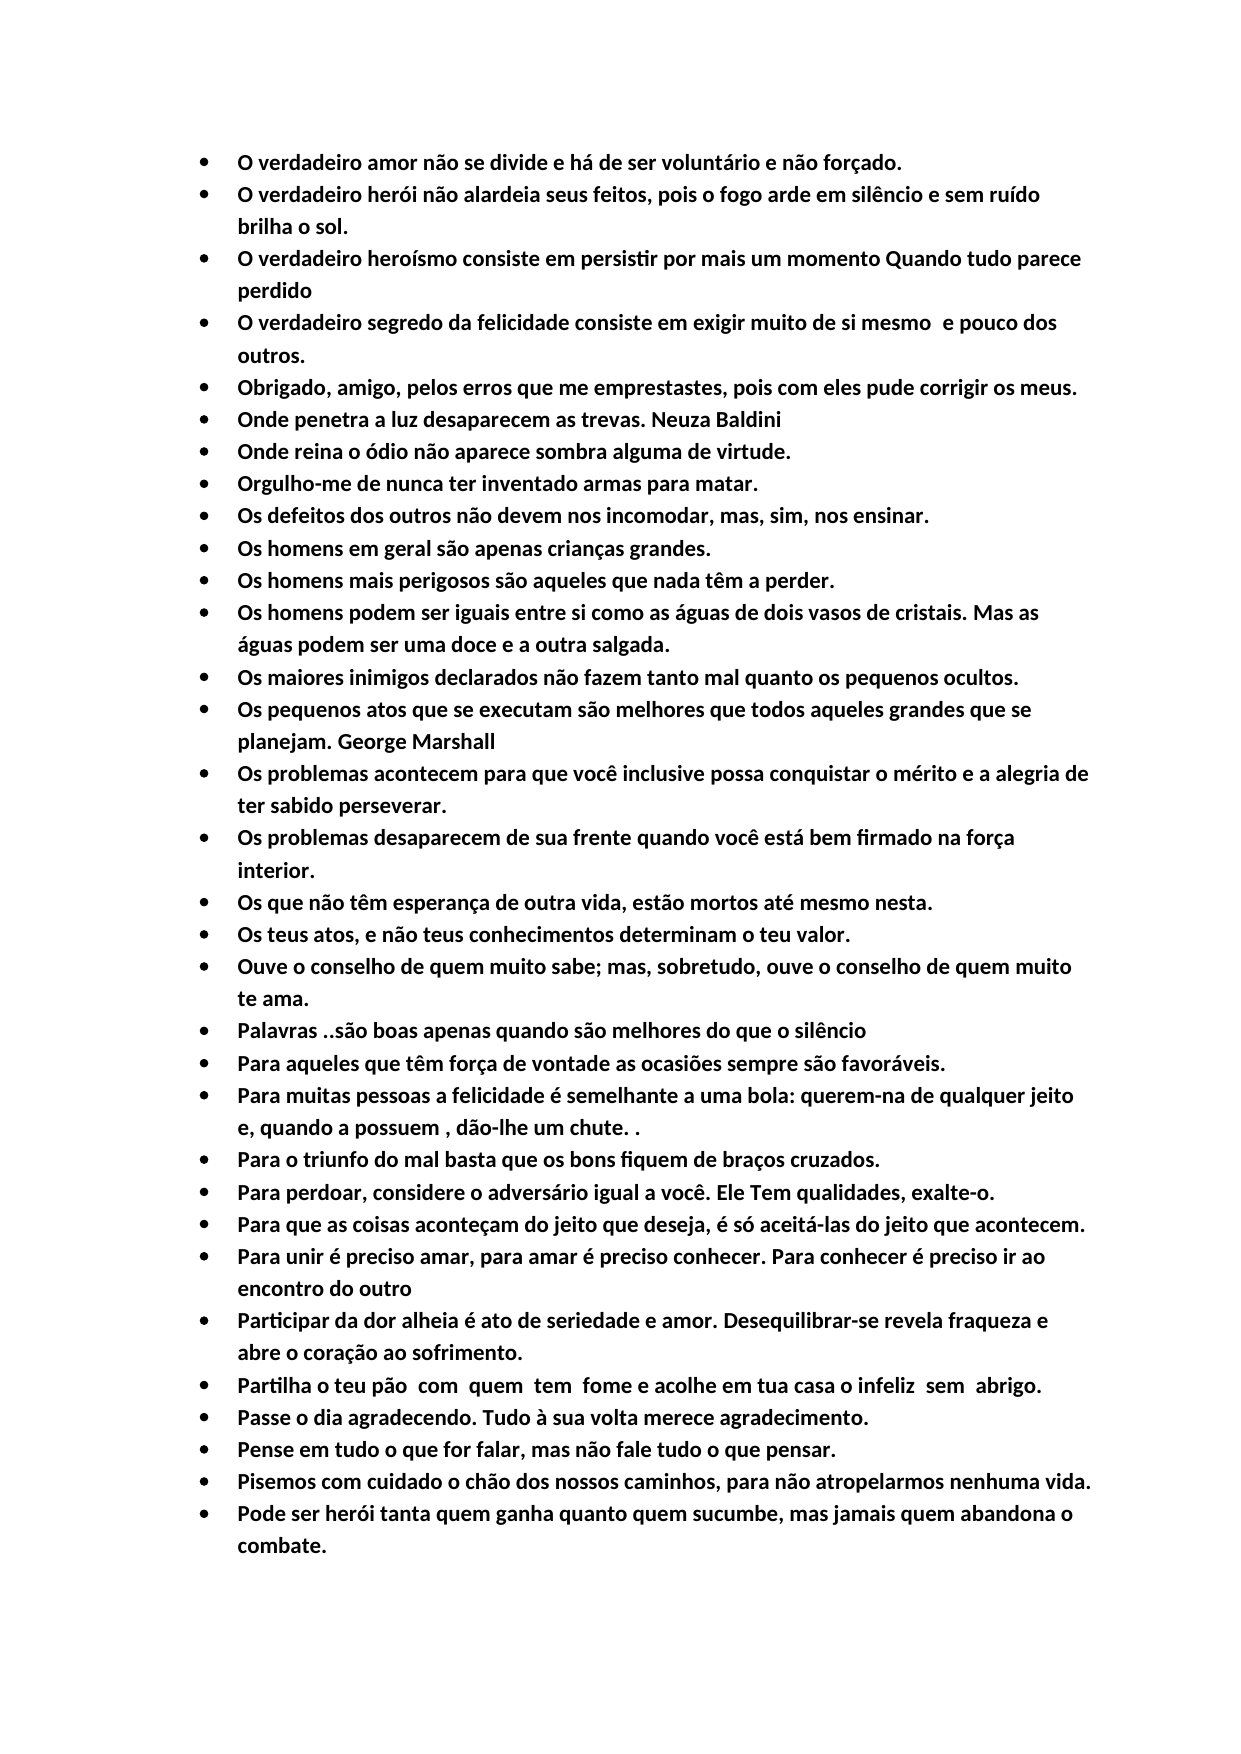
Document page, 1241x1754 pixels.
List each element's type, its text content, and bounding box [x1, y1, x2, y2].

list Palavras ..são boas apenas quando são melhores do que o silêncio [200, 1017, 1093, 1045]
list Para que as coisas aconteçam do jeito que deseja, é só aceitá-las do jeito que acontecem. [200, 1210, 1093, 1238]
list O verdadeiro heroísmo consiste em persistir por mais um momento Quando tudo parece perdido [200, 244, 1093, 304]
list Os problemas desaparecem de sua frente quando você está bem firmado na força interior. [200, 823, 1093, 884]
list Para perdoar, considere o adversário igual a você. Ele Tem qualidades, exalte-o. [200, 1178, 1093, 1206]
list Orgulho-me de nunca ter inventado armas para matar. [200, 469, 1093, 497]
list Os homens mais perigosos são aqueles que nada têm a perder. [200, 566, 1093, 594]
list Os problemas acontecem para que você inclusive possa conquistar o mérito e a alegria de ter sabido perseverar. [200, 759, 1093, 819]
list Passe o dia agradecendo. Tudo à sua volta merece agradecimento. [200, 1403, 1093, 1431]
list Os defeitos dos outros não devem nos incomodar, mas, sim, nos ensinar. [200, 502, 1093, 530]
list Obrigado, amigo, pelos erros que me emprestastes, pois com eles pude corrigir os meus. [200, 373, 1093, 401]
list Os homens podem ser iguais entre si como as águas de dois vasos de cristais. Mas as águas podem ser uma doce e a outra salgada. [200, 598, 1093, 658]
list O verdadeiro amor não se divide e há de ser voluntário e não forçado. [200, 148, 1093, 176]
list Onde reina o ódio não aparece sombra alguma de virtude. [200, 437, 1093, 465]
list O verdadeiro segredo da felicidade consiste em exigir muito de si mesmo e pouco dos outros. [200, 308, 1093, 369]
list Para o triunfo do mal basta que os bons fiquem de braços cruzados. [200, 1145, 1093, 1173]
list O verdadeiro herói não alardeia seus feitos, pois o fogo arde em silêncio e sem ruído brilha o sol. [200, 180, 1093, 240]
list Os que não têm esperança de outra vida, estão mortos até mesmo nesta. [200, 888, 1093, 916]
list Pode ser herói tanta quem ganha quanto quem sucumbe, mas jamais quem abandona o combate. [200, 1499, 1093, 1560]
list Os teus atos, e não teus conhecimentos determinam o teu valor. [200, 920, 1093, 948]
list Para muitas pessoas a felicidade é semelhante a uma bola: querem-na de qualquer jeito e, quando a possuem , dão-lhe um chute. . [200, 1081, 1093, 1141]
list Onde penetra a luz desaparecem as trevas. Neuza Baldini [200, 405, 1093, 433]
list Os pequenos atos que se executam são melhores que todos aqueles grandes que se planejam. George Marshall [200, 695, 1093, 755]
list Os maiores inimigos declarados não fazem tanto mal quanto os pequenos ocultos. [200, 663, 1093, 691]
list Para aqueles que têm força de vontade as ocasiões sempre são favoráveis. [200, 1049, 1093, 1077]
list Os homens em geral são apenas crianças grandes. [200, 534, 1093, 562]
list Participar da dor alheia é ato de seriedade e amor. Desequilibrar-se revela fraqueza e abre o coração ao sofrimento. [200, 1306, 1093, 1367]
list Para unir é preciso amar, para amar é preciso conhecer. Para conhecer é preciso ir ao encontro do outro [200, 1242, 1093, 1302]
list Ouve o conselho de quem muito sabe; mas, sobretudo, ouve o conselho de quem muito te ama. [200, 952, 1093, 1012]
list Pisemos com cuidado o chão dos nossos caminhos, para não atropelarmos nenhuma vida. [200, 1467, 1093, 1495]
list Partilha o teu pão com quem tem fome e acolhe em tua casa o infeliz sem abrigo. [200, 1371, 1093, 1399]
list Pense em tudo o que for falar, mas não fale tudo o que pensar. [200, 1435, 1093, 1463]
